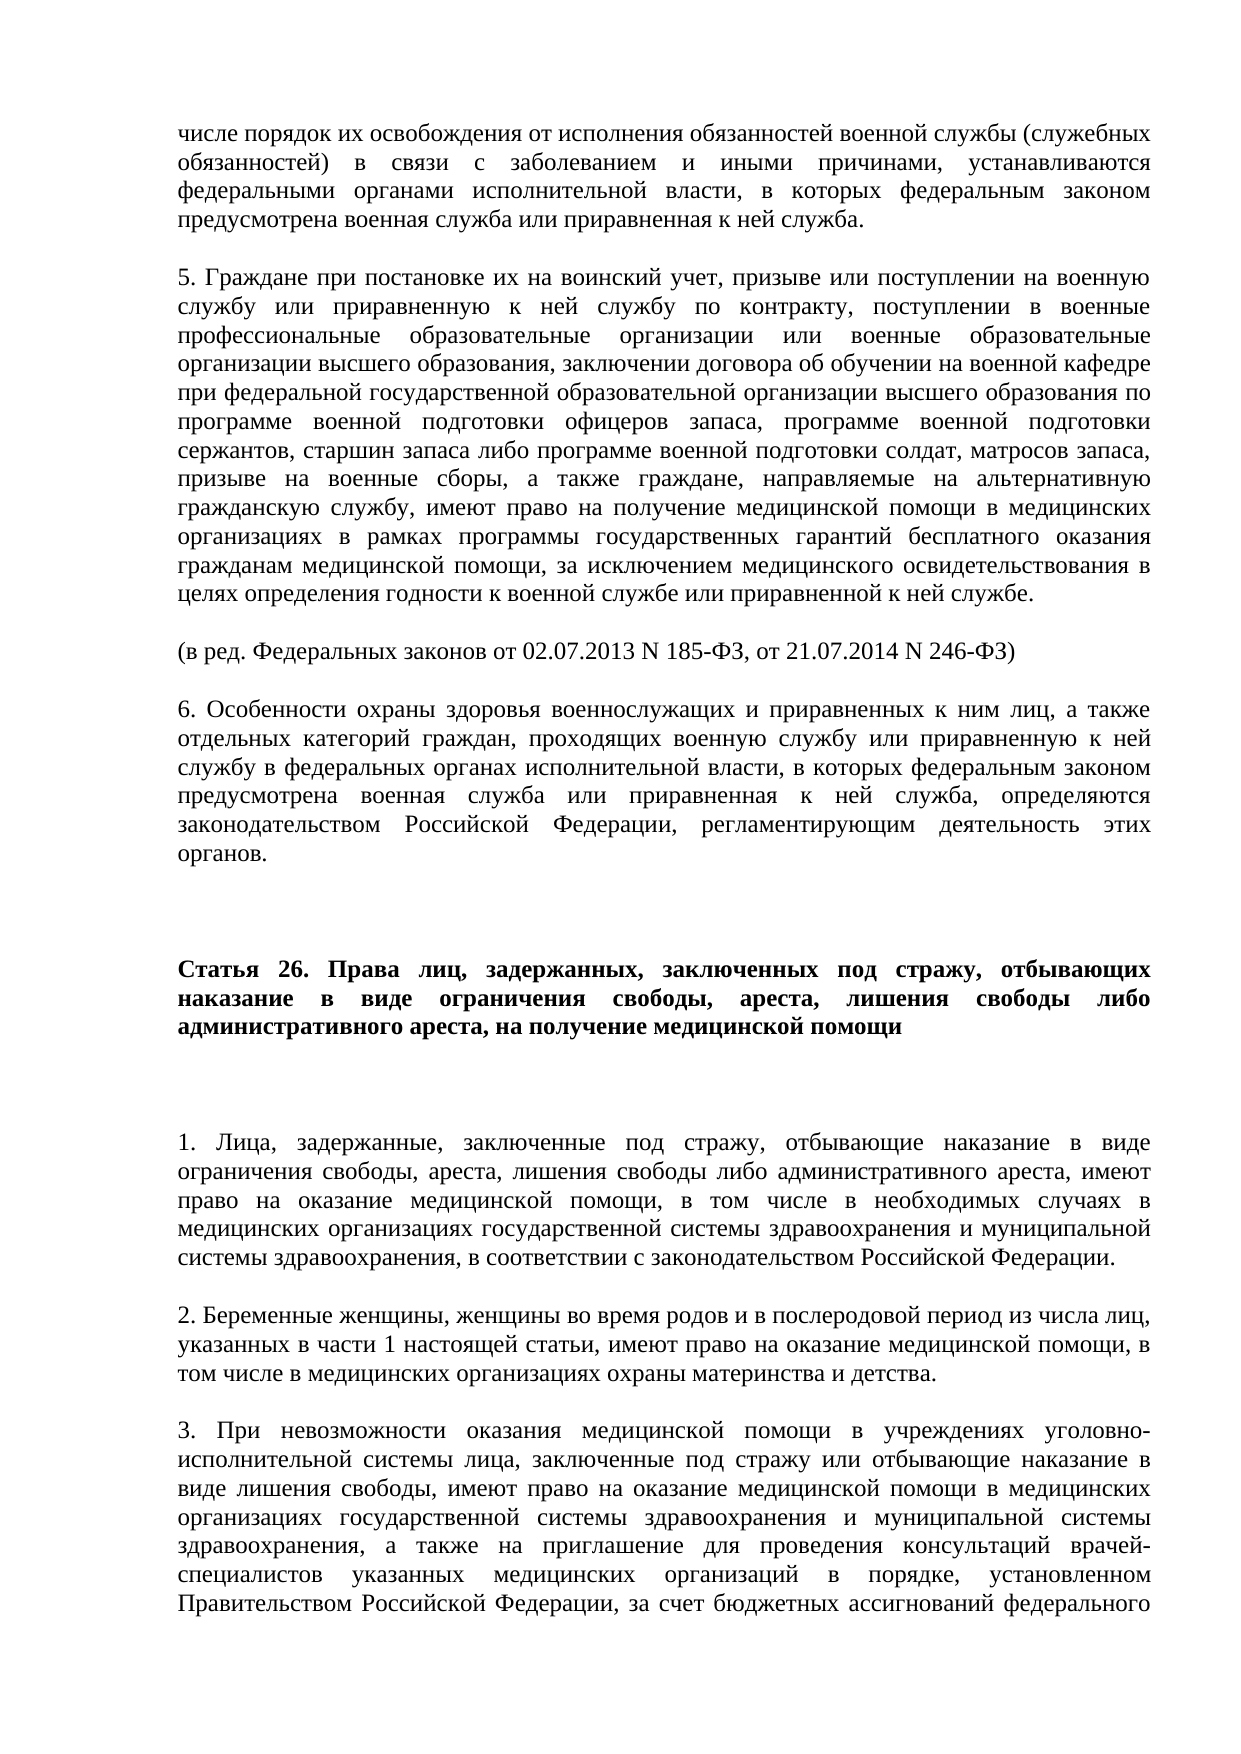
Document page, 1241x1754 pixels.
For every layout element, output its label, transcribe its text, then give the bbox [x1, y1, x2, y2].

text 2. Беременные женщины, женщины во время родов и в послеродовой период из числа лиц, указанных в части 1 настоящей статьи, имеют право на оказание медицинской помощи, в том числе в медицинских организациях охраны материнства и детства. [177, 1300, 1152, 1386]
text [177, 118, 1152, 233]
text (в ред. Федеральных законов от 02.07.2013 N 185-ФЗ, от 21.07.2014 N 246-ФЗ) [177, 636, 1152, 665]
text 6. Особенности охраны здоровья военнослужащих и приравненных к ним лиц, а также отдельных категорий граждан, проходящих военную службу или приравненную к ней службу в федеральных органах исполнительной власти, в которых федеральным законом предусмотрена военная служба или приравненная к ней служба, определяются законодательством Российской Федерации, регламентирующим деятельность этих органов. [177, 694, 1152, 867]
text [177, 1416, 1152, 1617]
text 1. Лица, задержанные, заключенные под стражу, отбывающие наказание в виде ограничения свободы, ареста, лишения свободы либо административного ареста, имеют право на оказание медицинской помощи, в том числе в необходимых случаях в медицинских организациях государственной системы здравоохранения и муниципальной системы здравоохранения, в соответствии с законодательством Российской Федерации. [177, 1127, 1152, 1271]
text 5. Граждане при постановке их на воинский учет, призыве или поступлении на военную службу или приравненную к ней службу по контракту, поступлении в военные профессиональные образовательные организации или военные образовательные организации высшего образования, заключении договора об обучении на военной кафедре при федеральной государственной образовательной организации высшего образования по программе военной подготовки офицеров запаса, программе военной подготовки сержантов, старшин запаса либо программе военной подготовки солдат, матросов запаса, призыве на военные сборы, а также граждане, направляемые на альтернативную гражданскую службу, имеют право на получение медицинской помощи в медицинских организациях в рамках программы государственных гарантий бесплатного оказания гражданам медицинской помощи, за исключением медицинского освидетельствования в целях определения годности к военной службе или приравненной к ней службе. [177, 262, 1152, 607]
text Статья 26. Права лиц, задержанных, заключенных под стражу, отбывающих наказание в виде ограничения свободы, ареста, лишения свободы либо административного ареста, на получение медицинской помощи [177, 954, 1152, 1040]
